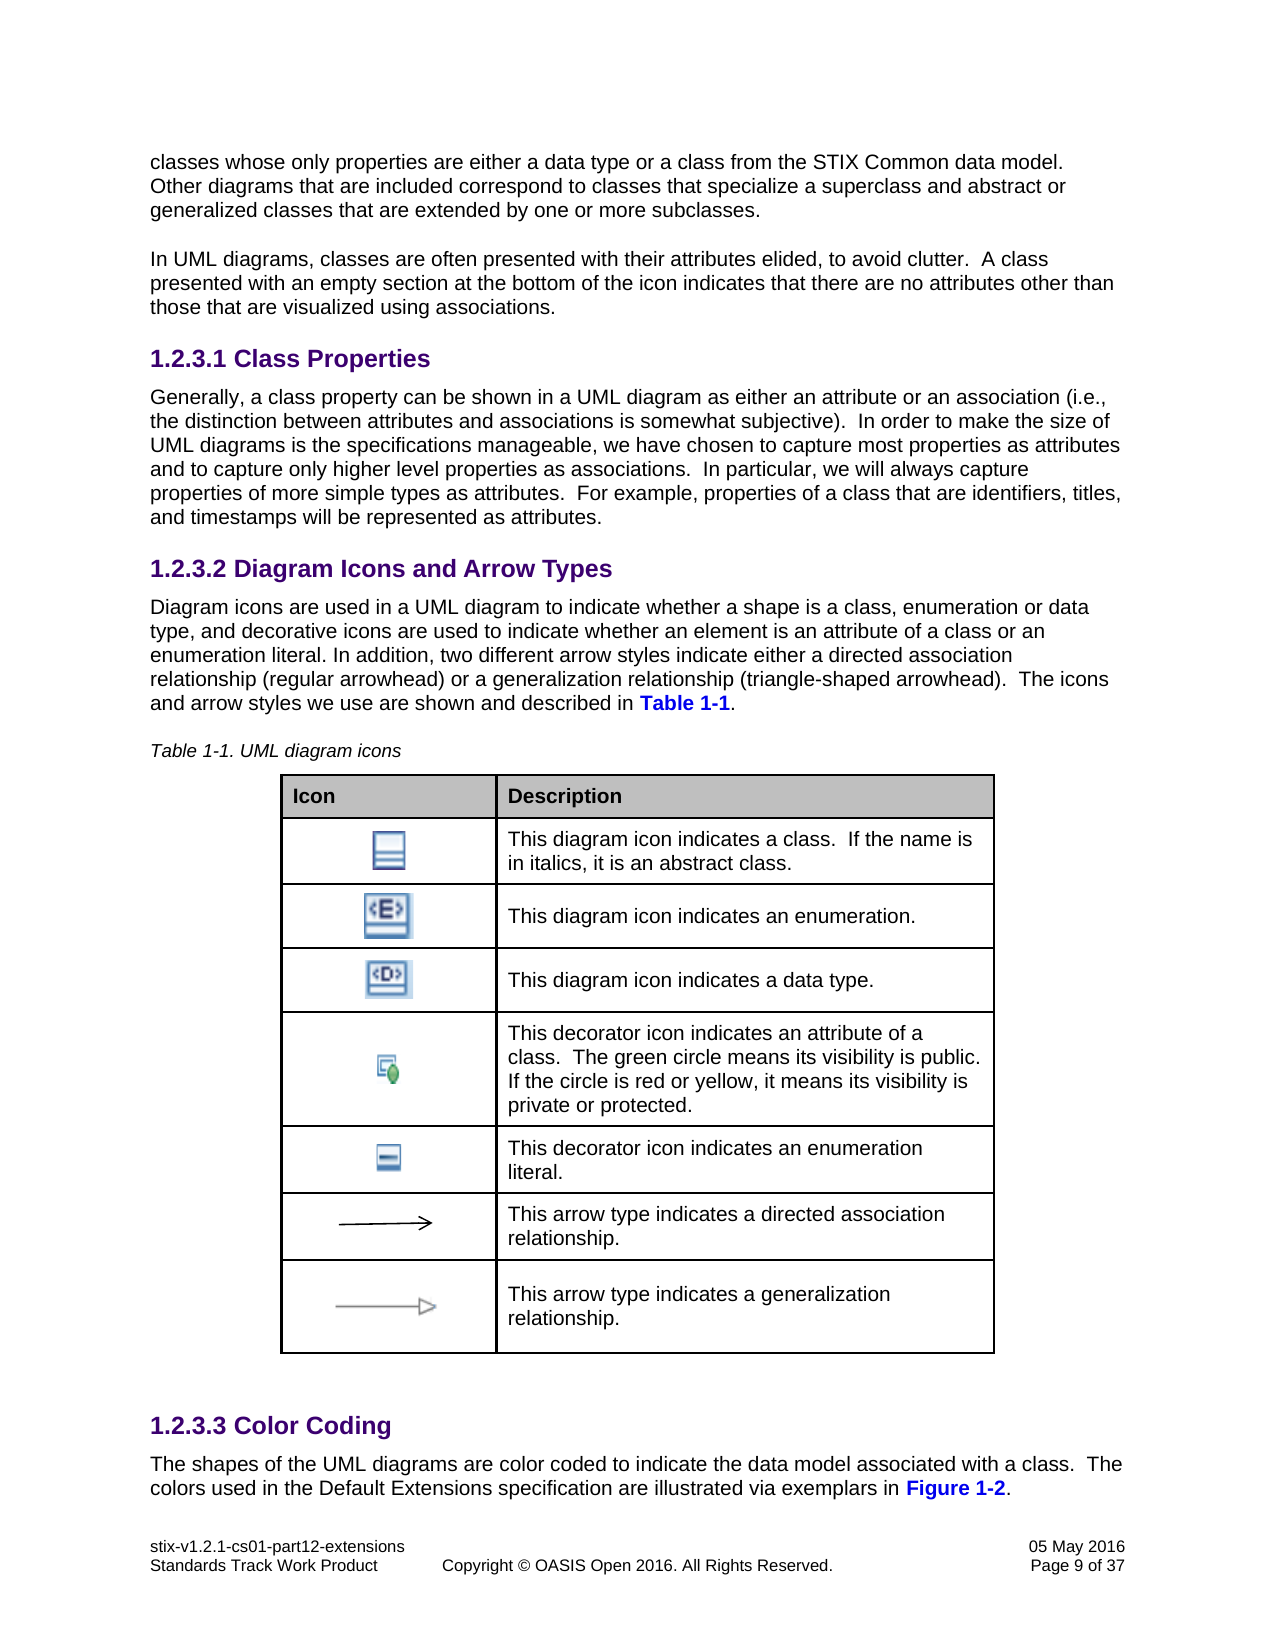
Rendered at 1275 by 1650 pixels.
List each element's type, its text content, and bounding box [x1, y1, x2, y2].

picture [364, 893, 414, 939]
table_cell This diagram icon indicates a class. If the name is in italics, it is an abstract class. [498, 819, 993, 883]
picture [372, 831, 406, 870]
table_header Description [498, 776, 993, 817]
picture [376, 1144, 402, 1175]
table_cell [283, 1127, 495, 1192]
table_cell This decorator icon indicates an attribute of a class. The green circle means its visibility is public. If the circle is red or yellow, it means its visibility is private or protected. [498, 1013, 993, 1125]
table_header Icon [283, 776, 495, 817]
picture [364, 960, 414, 999]
table_cell [283, 1013, 495, 1125]
subtitle Class Properties [150, 344, 1125, 372]
text In UML diagrams, classes are often presented with their attributes elided, to avoid clutter. A class presented with an empty section at the bottom of the icon indicates that there are no attributes other than those that are visualized using associations. [150, 247, 1125, 319]
table_cell This decorator icon indicates an enumeration literal. [498, 1127, 993, 1192]
subtitle Diagram Icons and Arrow Types [150, 554, 1125, 582]
table_cell [283, 819, 495, 883]
text Diagram icons are used in a UML diagram to indicate whether a shape is a class, enumeration or data type, and decorative icons are used to indicate whether an element is an attribute of a class or an enumeration literal. In addition, two different arrow styles indicate either a directed association relationship (regular arrowhead) or a generalization relationship (triangle-shaped arrowhead). The icons and arrow styles we use are shown and described in Table 1-1. [150, 595, 1125, 715]
table_cell [283, 949, 495, 1011]
text Generally, a class property can be shown in a UML diagram as either an attribute or an association (i.e., the distinction between attributes and associations is somewhat subjective). In order to make the size of UML diagrams is the specifications manageable, we have chosen to capture most properties as attributes and to capture only higher level properties as associations. In particular, we will always capture properties of more simple types as attributes. For example, properties of a class that are identifiers, titles, and timestamps will be represented as attributes. [150, 385, 1125, 529]
table_cell [283, 885, 495, 947]
table_cell This arrow type indicates a generalization relationship. [498, 1261, 993, 1352]
text The shapes of the UML diagrams are color coded to indicate the data model associated with a class. The colors used in the Default Extensions specification are illustrated via exemplars in Figure 1-2. [150, 1452, 1125, 1500]
table_cell [283, 1194, 495, 1258]
picture [326, 1268, 452, 1344]
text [150, 150, 1125, 222]
subtitle Color Coding [150, 1411, 1125, 1440]
table_cell This diagram icon indicates an enumeration. [498, 885, 993, 947]
table_cell This arrow type indicates a directed association relationship. [498, 1194, 993, 1258]
table_cell [283, 1261, 495, 1352]
picture [376, 1053, 402, 1084]
table_cell This diagram icon indicates a data type. [498, 949, 993, 1011]
